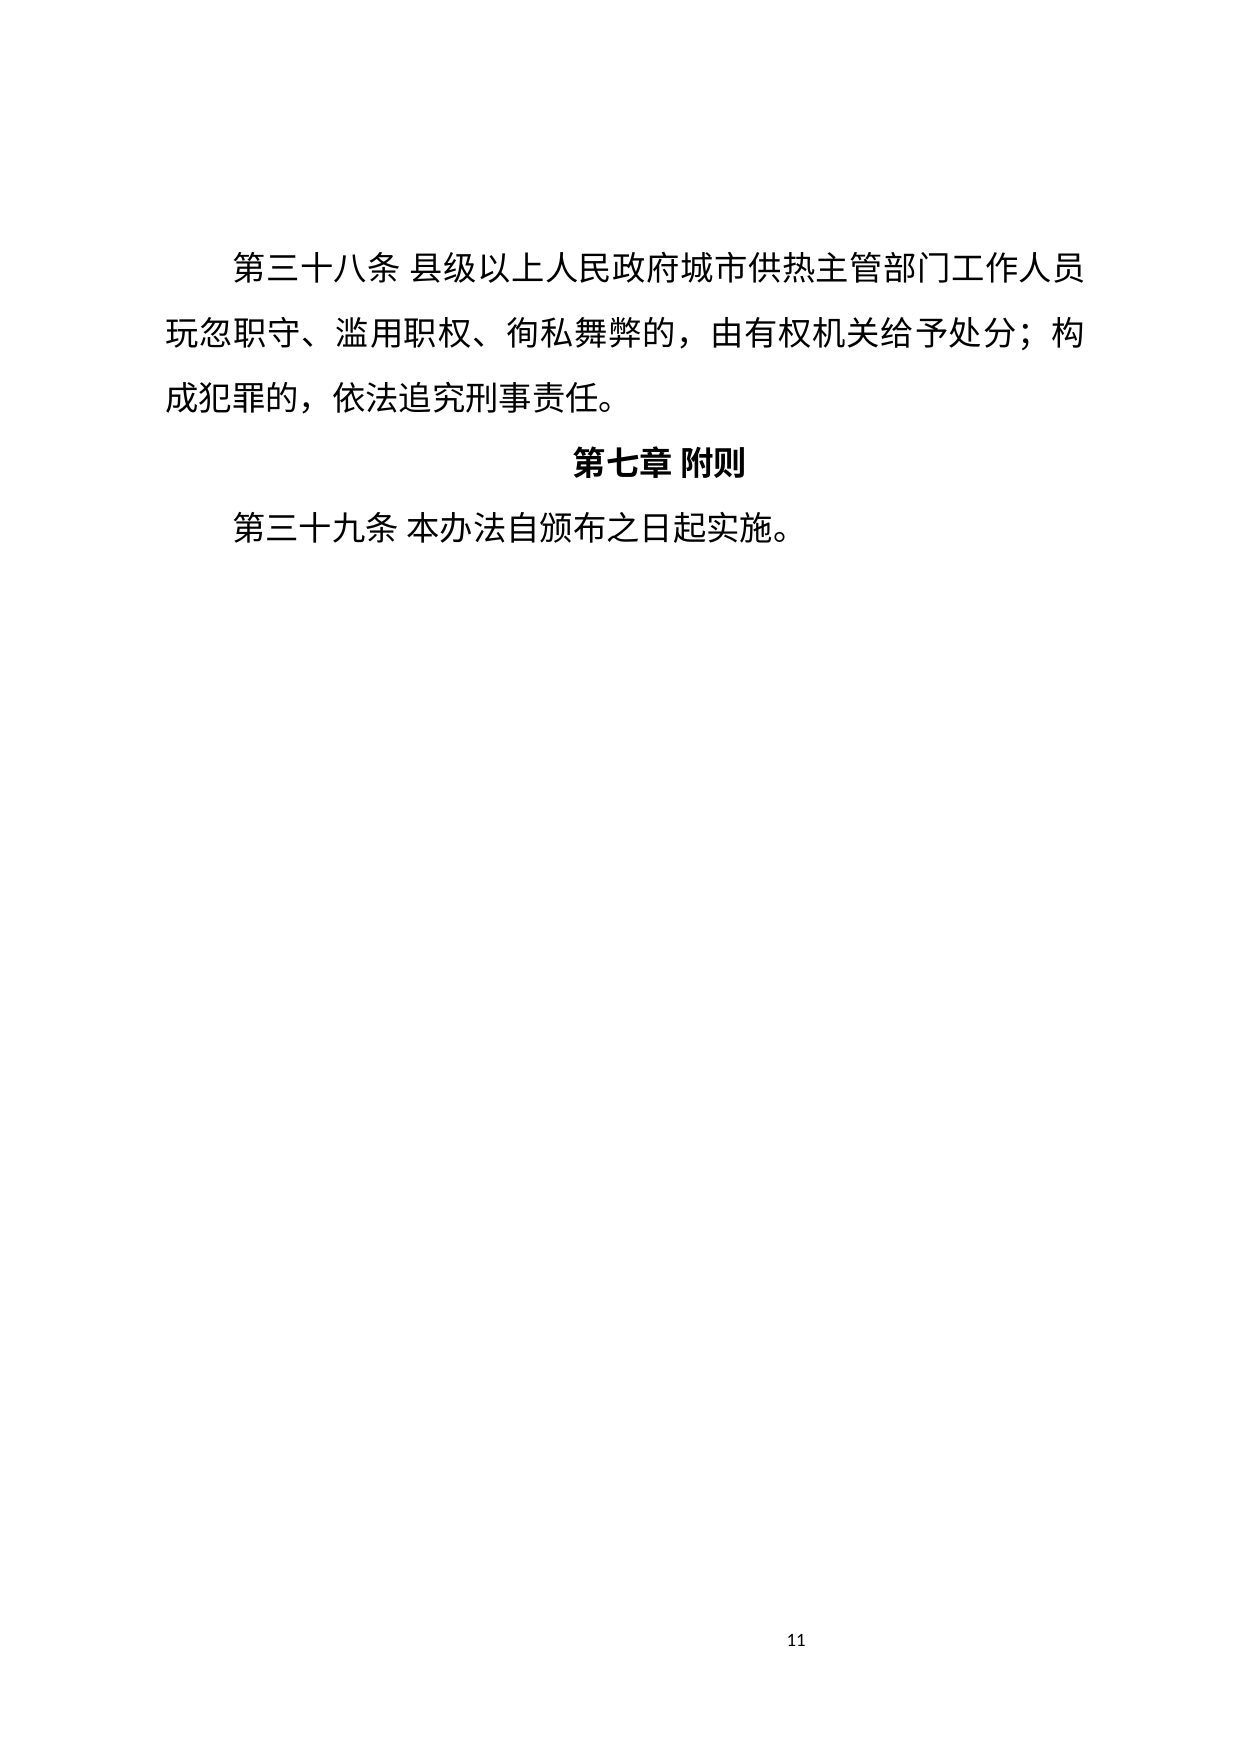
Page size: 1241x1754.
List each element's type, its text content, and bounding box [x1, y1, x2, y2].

text 第三十八条 县级以上人民政府城市供热主管部门工作人员玩忽职守、滥用职权、徇私舞弊的，由有权机关给予处分；构成犯罪的，依法追究刑事责任。 [165, 233, 1087, 428]
text 第三十九条 本办法自颁布之日起实施。 [165, 493, 1087, 558]
text 第七章 附则 [165, 428, 1087, 493]
